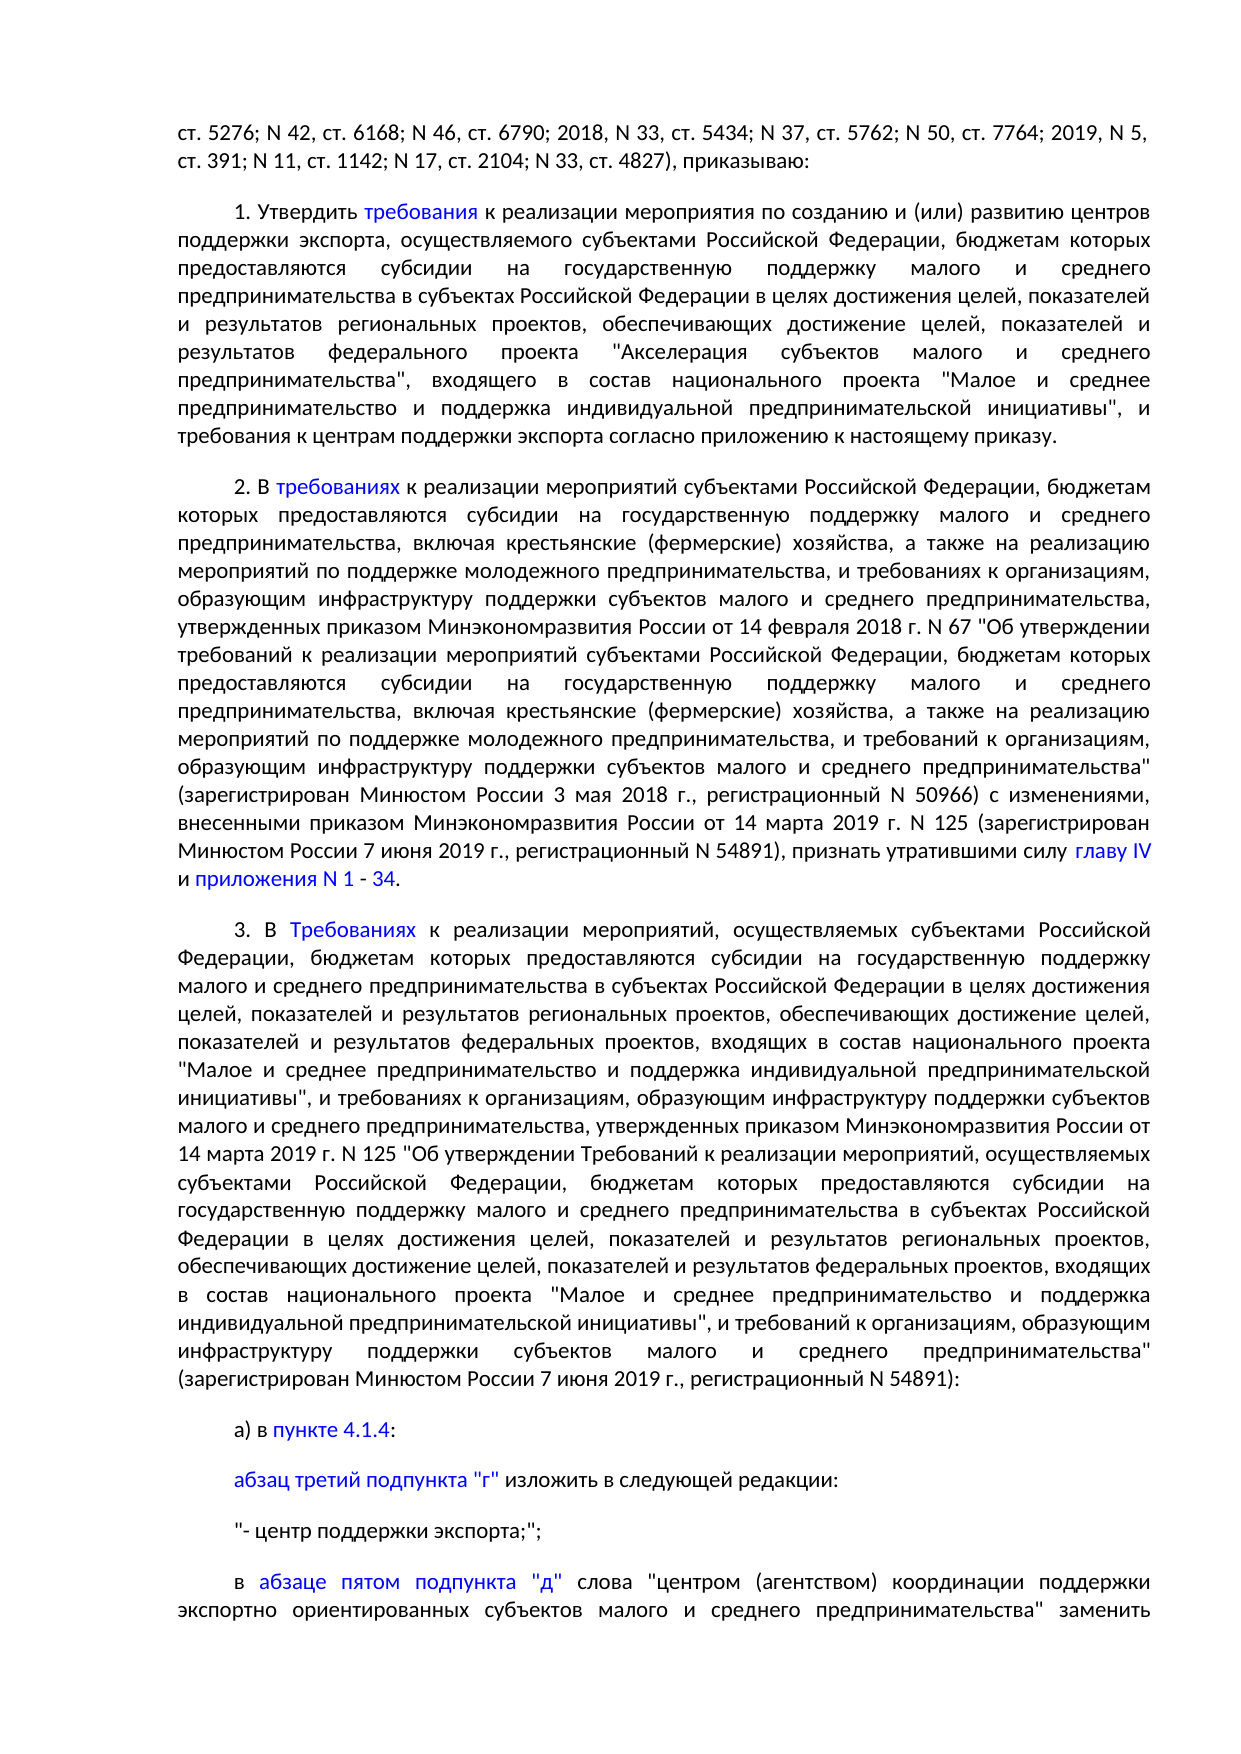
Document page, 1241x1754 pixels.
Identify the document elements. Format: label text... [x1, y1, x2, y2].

text 3. В Требованиях к реализации мероприятий, осуществляемых субъектами Российской Федерации, бюджетам которых предоставляются субсидии на государственную поддержку малого и среднего предпринимательства в субъектах Российской Федерации в целях достижения целей, показателей и результатов региональных проектов, обеспечивающих достижение целей, показателей и результатов федеральных проектов, входящих в состав национального проекта "Малое и среднее предпринимательство и поддержка индивидуальной предпринимательской инициативы", и требованиях к организациям, образующим инфраструктуру поддержки субъектов малого и среднего предпринимательства, утвержденных приказом Минэкономразвития России от 14 марта 2019 г. N 125 "Об утверждении Требований к реализации мероприятий, осуществляемых субъектами Российской Федерации, бюджетам которых предоставляются субсидии на государственную поддержку малого и среднего предпринимательства в субъектах Российской Федерации в целях достижения целей, показателей и результатов региональных проектов, обеспечивающих достижение целей, показателей и результатов федеральных проектов, входящих в состав национального проекта "Малое и среднее предпринимательство и поддержка индивидуальной предпринимательской инициативы", и требований к организациям, образующим инфраструктуру поддержки субъектов малого и среднего предпринимательства" (зарегистрирован Минюстом России 7 июня 2019 г., регистрационный N 54891): [177, 915, 1152, 1392]
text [177, 1567, 1152, 1623]
text а) в пункте 4.1.4: [177, 1415, 1152, 1443]
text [177, 118, 1152, 174]
text 1. Утвердить требования к реализации мероприятия по созданию и (или) развитию центров поддержки экспорта, осуществляемого субъектами Российской Федерации, бюджетам которых предоставляются субсидии на государственную поддержку малого и среднего предпринимательства в субъектах Российской Федерации в целях достижения целей, показателей и результатов региональных проектов, обеспечивающих достижение целей, показателей и результатов федерального проекта "Акселерация субъектов малого и среднего предпринимательства", входящего в состав национального проекта "Малое и среднее предпринимательство и поддержка индивидуальной предпринимательской инициативы", и требования к центрам поддержки экспорта согласно приложению к настоящему приказу. [177, 197, 1152, 449]
text 2. В требованиях к реализации мероприятий субъектами Российской Федерации, бюджетам которых предоставляются субсидии на государственную поддержку малого и среднего предпринимательства, включая крестьянские (фермерские) хозяйства, а также на реализацию мероприятий по поддержке молодежного предпринимательства, и требованиях к организациям, образующим инфраструктуру поддержки субъектов малого и среднего предпринимательства, утвержденных приказом Минэкономразвития России от 14 февраля 2018 г. N 67 "Об утверждении требований к реализации мероприятий субъектами Российской Федерации, бюджетам которых предоставляются субсидии на государственную поддержку малого и среднего предпринимательства, включая крестьянские (фермерские) хозяйства, а также на реализацию мероприятий по поддержке молодежного предпринимательства, и требований к организациям, образующим инфраструктуру поддержки субъектов малого и среднего предпринимательства" (зарегистрирован Минюстом России 3 мая 2018 г., регистрационный N 50966) с изменениями, внесенными приказом Минэкономразвития России от 14 марта 2019 г. N 125 (зарегистрирован Минюстом России 7 июня 2019 г., регистрационный N 54891), признать утратившими силу главу IV и приложения N 1 - 34. [177, 472, 1152, 892]
text "- центр поддержки экспорта;"; [177, 1517, 1152, 1544]
text абзац третий подпункта "г" изложить в следующей редакции: [177, 1466, 1152, 1494]
